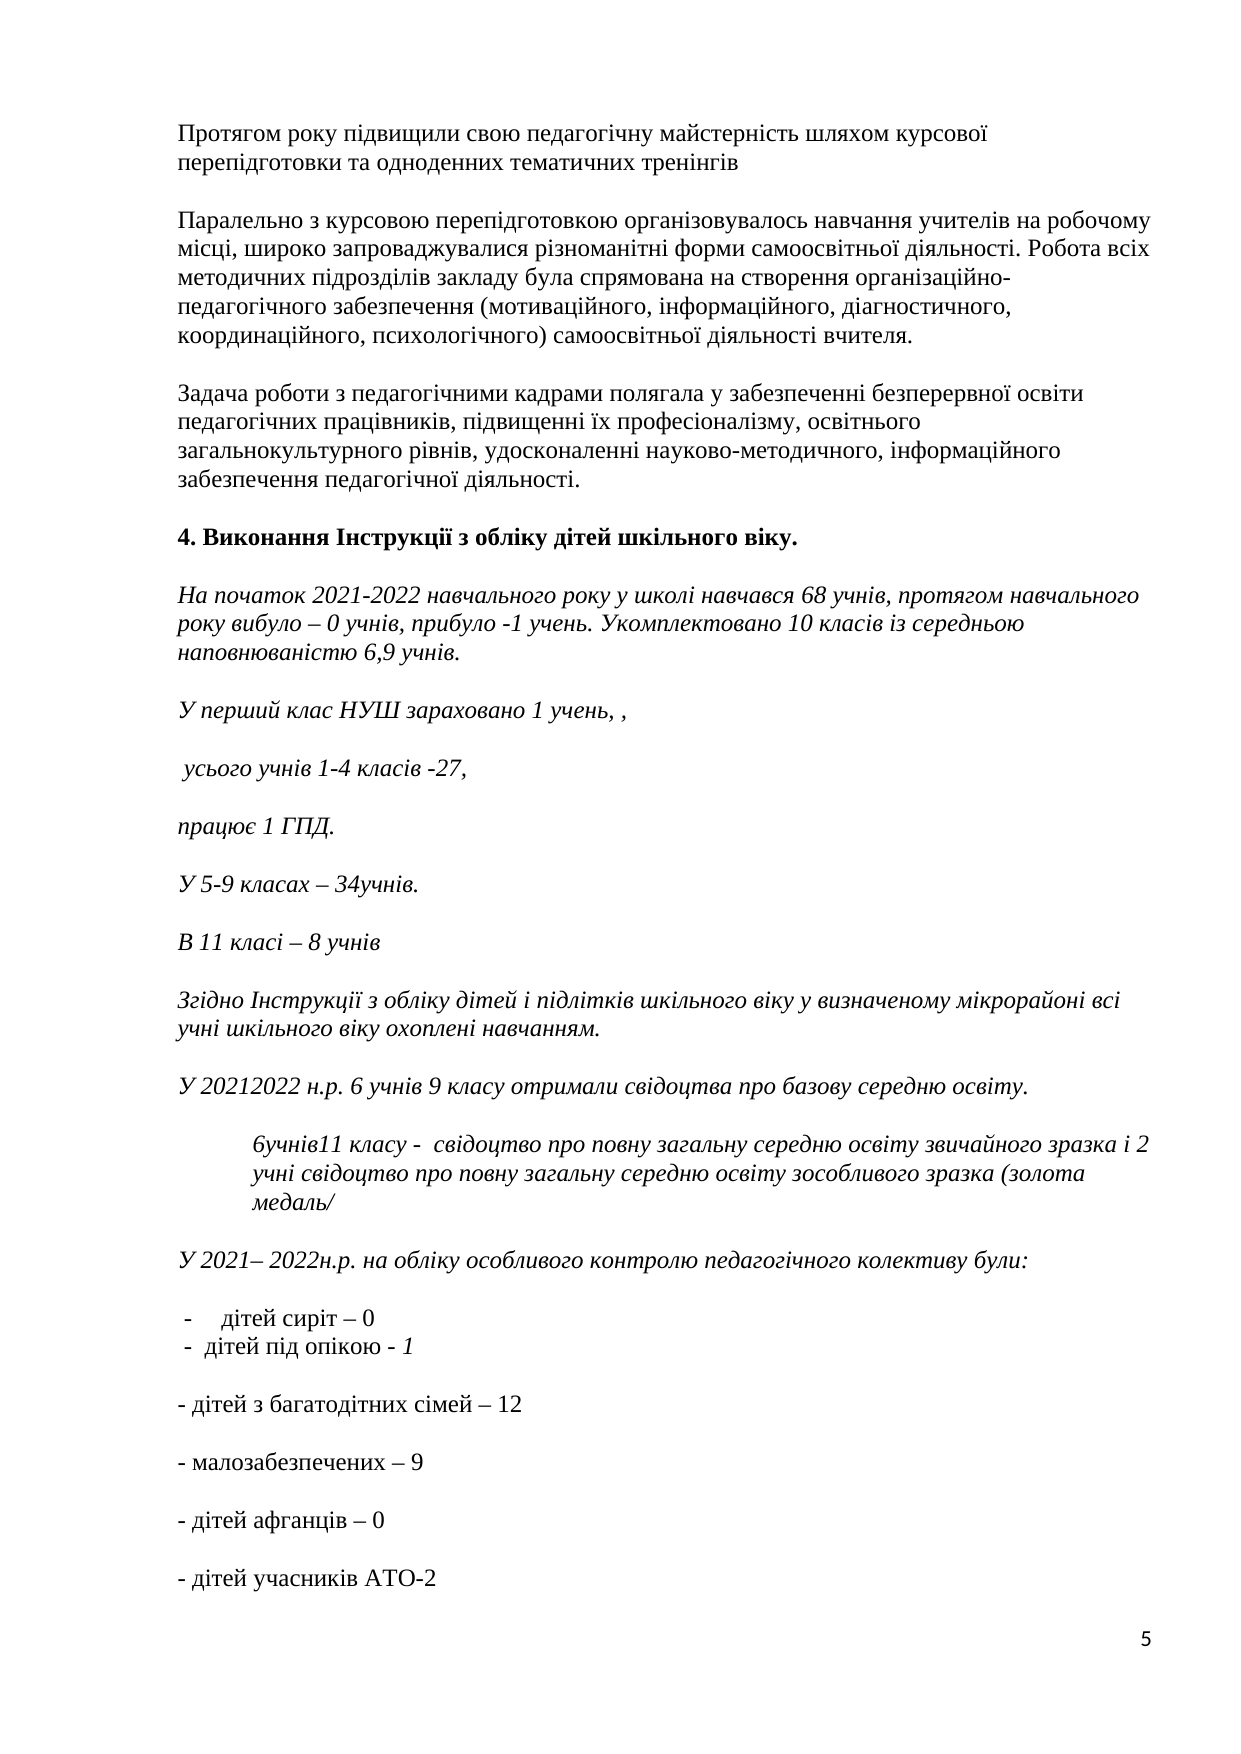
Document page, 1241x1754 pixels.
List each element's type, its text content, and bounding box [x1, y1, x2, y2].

text В 11 класі – 8 учнів [177, 927, 1152, 956]
text - дітей афганців – 0 [177, 1505, 1152, 1534]
text - дітей учасників АТО-2 [177, 1563, 1152, 1592]
text У 20212022 н.р. 6 учнів 9 класу отримали свідоцтва про базову середню освіту. [177, 1071, 1152, 1100]
list - дітей під опікою - 1 [177, 1331, 1152, 1360]
text У перший клас НУШ зараховано 1 учень, , [177, 695, 1152, 724]
text Протягом року підвищили свою педагогічну майстерність шляхом курсової перепідготовки та одноденних тематичних тренінгів [177, 118, 1152, 176]
text Згідно Інструкції з обліку дітей і підлітків шкільного віку у визначеному мікрорайоні всі учні шкільного віку охоплені навчанням. [177, 985, 1152, 1042]
list 6учнів11 класу - свідоцтво про повну загальну середню освіту звичайного зразка і 2 учні свідоцтво про повну загальну середню освіту зособливого зразка (золота медаль/ [252, 1129, 1152, 1216]
text усього учнів 1-4 класів -27, [177, 753, 1152, 782]
text Паралельно з курсовою перепідготовкою організовувалось навчання учителів на робочому місці, широко запроваджувалися різноманітні форми самоосвітньої діяльності. Робота всіх методичних підрозділів закладу була спрямована на створення організаційно-педагогічного забезпечення (мотиваційного, інформаційного, діагностичного, координаційного, психологічного) самоосвітньої діяльності вчителя. [177, 205, 1152, 348]
text На початок 2021-2022 навчального року у школі навчався 68 учнів, протягом навчального року вибуло – 0 учнів, прибуло -1 учень. Укомплектовано 10 класів із середньою наповнюваністю 6,9 учнів. [177, 580, 1152, 666]
text 4. Виконання Інструкції з обліку дітей шкільного віку. [177, 522, 1152, 551]
text - дітей з багатодітних сімей – 12 [177, 1389, 1152, 1418]
text - малозабезпечених – 9 [177, 1447, 1152, 1476]
text У 5-9 класах – 34учнів. [177, 869, 1152, 898]
text У 2021– 2022н.р. на обліку особливого контролю педагогічного колективу були: [177, 1245, 1152, 1273]
list дітей сиріт – 0 [183, 1303, 1152, 1331]
text працює 1 ГПД. [177, 811, 1152, 840]
text Задача роботи з педагогічними кадрами полягала у забезпеченні безперервної освіти педагогічних працівників, підвищенні їх професіоналізму, освітнього загальнокультурного рівнів, удосконаленні науково-методичного, інформаційного забезпечення педагогічної діяльності. [177, 378, 1152, 493]
